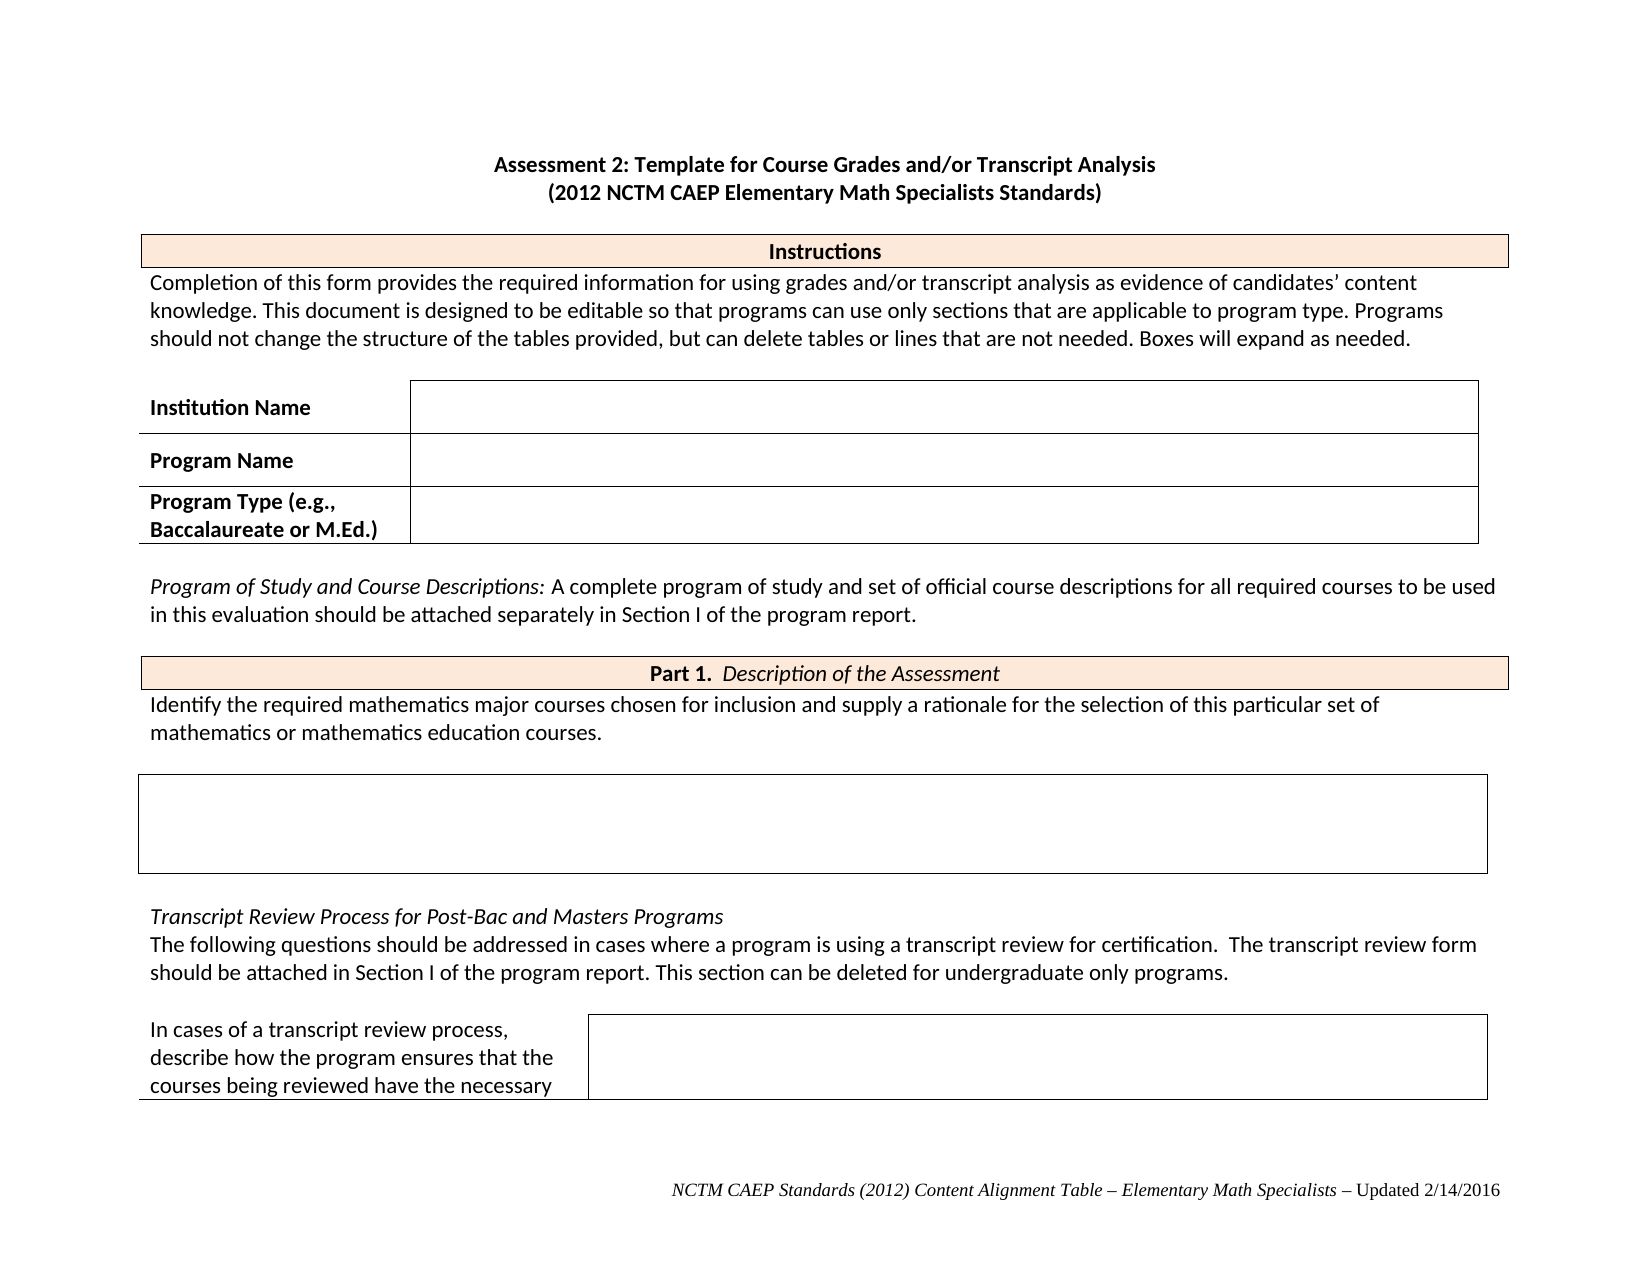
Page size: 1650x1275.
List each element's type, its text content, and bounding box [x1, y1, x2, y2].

table_cell Program Type (e.g., Baccalaureate or M.Ed.) [139, 487, 410, 543]
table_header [139, 1014, 588, 1099]
table_header [411, 381, 1478, 433]
table_header Institution Name [139, 380, 410, 433]
table_cell [411, 487, 1478, 543]
text Assessment 2: Template for Course Grades and/or Transcript Analysis [150, 150, 1500, 178]
text Program of Study and Course Descriptions: A complete program of study and set of official course descriptions for all required courses to be used in this evaluation should be attached separately in Section I of the program report. [150, 572, 1500, 628]
text Identify the required mathematics major courses chosen for inclusion and supply a rationale for the selection of this particular set of mathematics or mathematics education courses. [150, 690, 1500, 746]
text Part 1. Description of the Assessment [142, 657, 1508, 689]
text Completion of this form provides the required information for using grades and/or transcript analysis as evidence of candidates’ content knowledge. This document is designed to be editable so that programs can use only sections that are applicable to program type. Programs should not change the structure of the tables provided, but can delete tables or lines that are not needed. Boxes will expand as needed. [150, 268, 1500, 352]
text Instructions [142, 235, 1508, 267]
text The following questions should be addressed in cases where a program is using a transcript review for certification. The transcript review form should be attached in Section I of the program report. This section can be deleted for undergraduate only programs. [150, 930, 1500, 986]
text (2012 NCTM CAEP Elementary Math Specialists Standards) [150, 178, 1500, 206]
table_cell Program Name [139, 434, 410, 486]
text Transcript Review Process for Post-Bac and Masters Programs [150, 902, 1500, 930]
table_cell [411, 434, 1478, 486]
table_header [139, 775, 1487, 873]
table_header [589, 1015, 1487, 1099]
